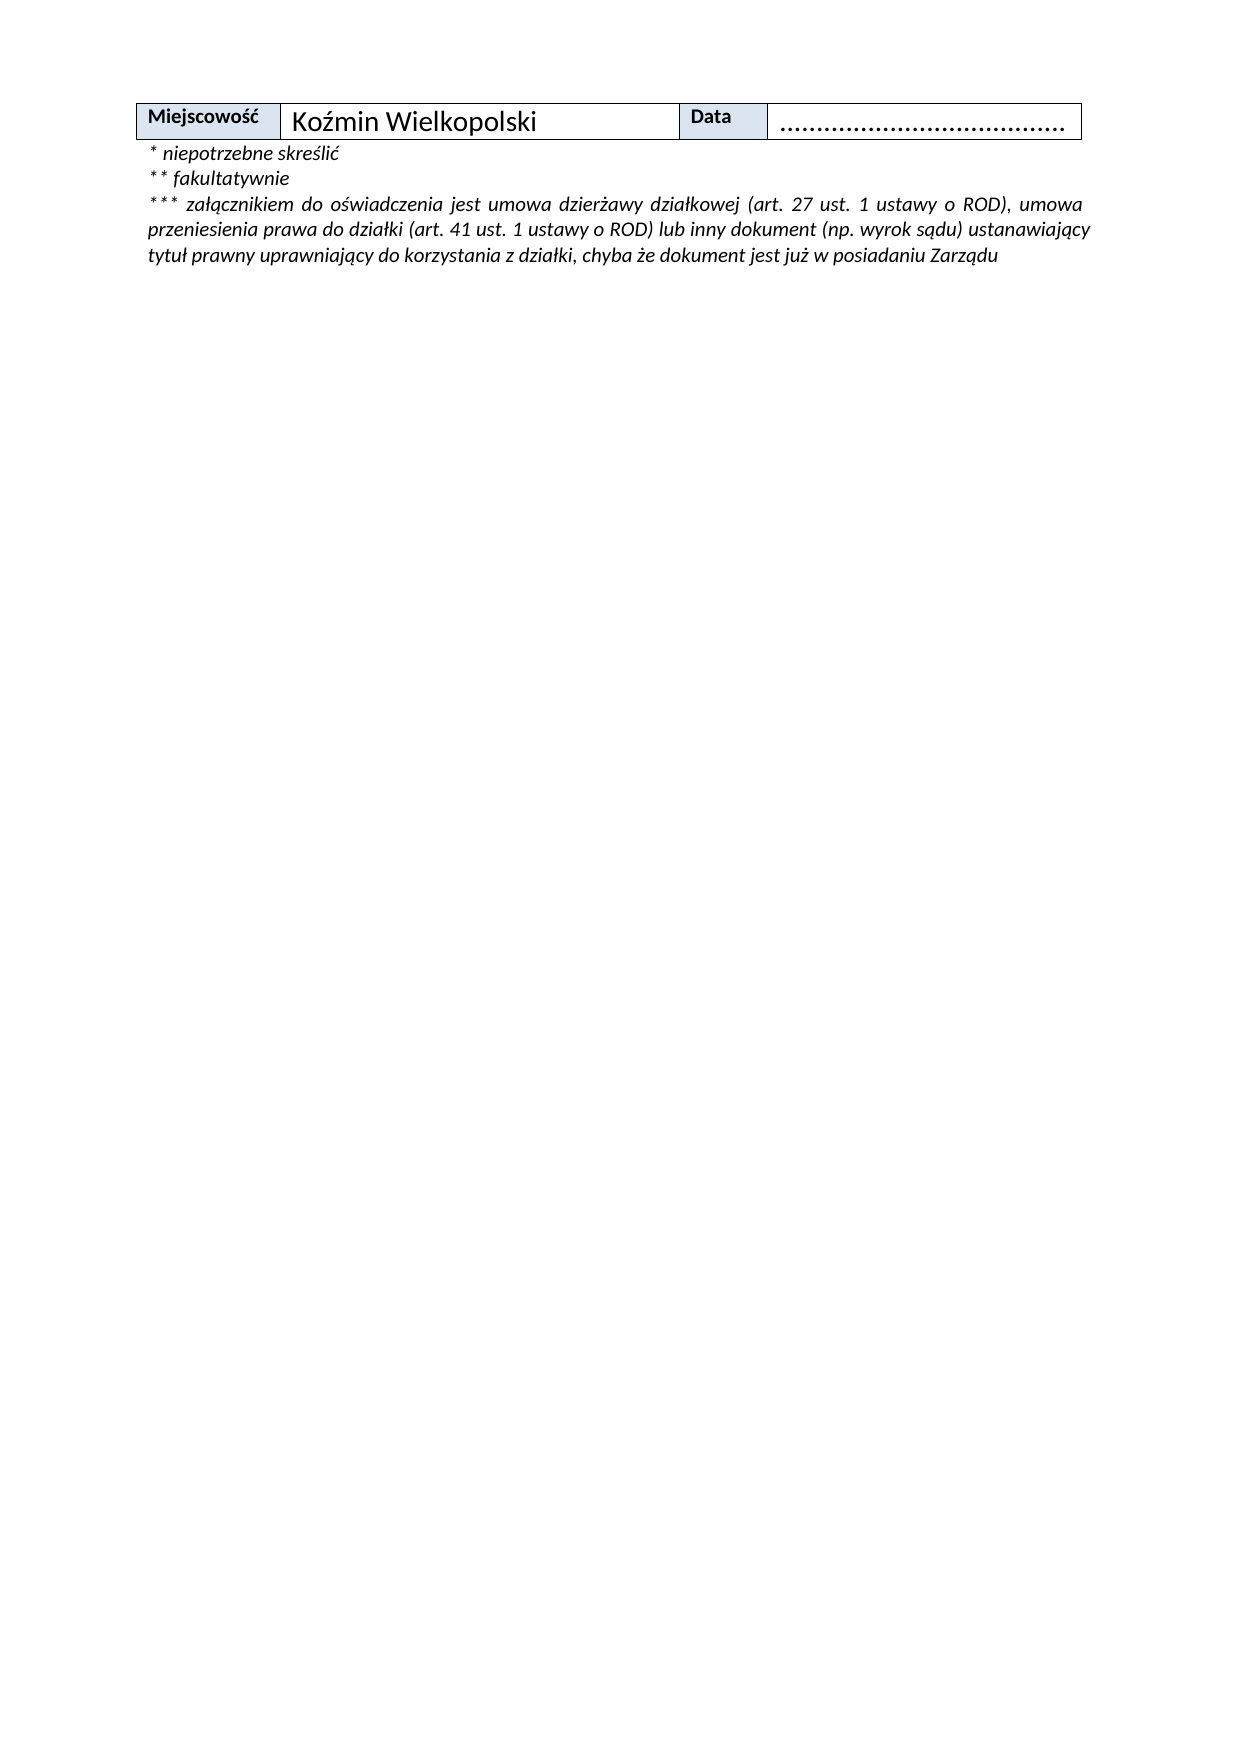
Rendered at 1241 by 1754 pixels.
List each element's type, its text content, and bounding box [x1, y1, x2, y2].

table_cell Miejscowość [137, 104, 280, 139]
text * niepotrzebne skreślić [148, 140, 1092, 166]
text *** załącznikiem do oświadczenia jest umowa dzierżawy działkowej (art. 27 ust. 1 ustawy o ROD), umowa przeniesienia prawa do działki (art. 41 ust. 1 ustawy o ROD) lub inny dokument (np. wyrok sądu) ustanawiający tytuł prawny uprawniający do korzystania z działki, chyba że dokument jest już w posiadaniu Zarządu [148, 191, 1092, 267]
table_cell ....................................... [768, 104, 1081, 139]
table_cell Data [680, 104, 767, 139]
table_cell Koźmin Wielkopolski [281, 104, 679, 139]
text ** fakultatywnie [148, 166, 1092, 191]
